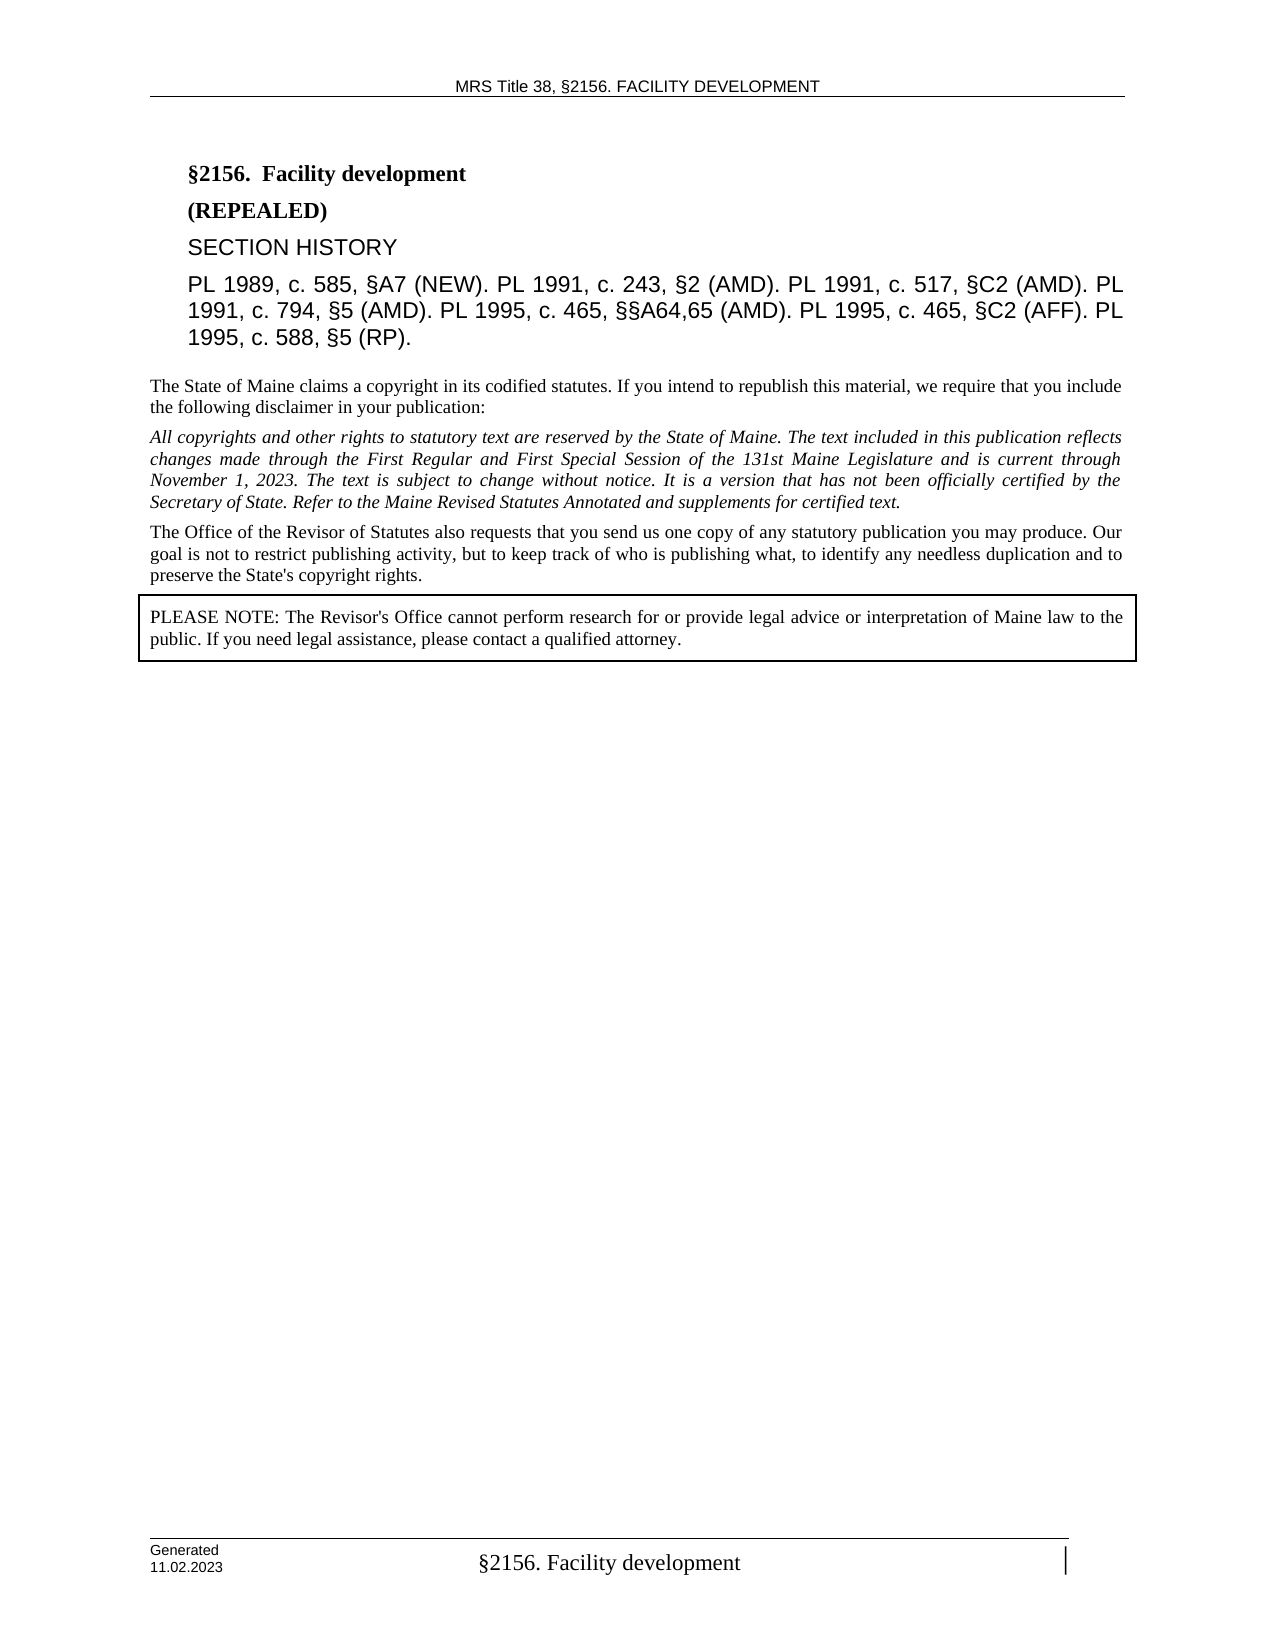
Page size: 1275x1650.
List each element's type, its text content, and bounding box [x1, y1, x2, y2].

text PL 1989, c. 585, §A7 (NEW). PL 1991, c. 243, §2 (AMD). PL 1991, c. 517, §C2 (AMD). PL 1991, c. 794, §5 (AMD). PL 1995, c. 465, §§A64,65 (AMD). PL 1995, c. 465, §C2 (AFF). PL 1995, c. 588, §5 (RP). [187, 271, 1125, 350]
text PLEASE NOTE: The Revisor's Office cannot perform research for or provide legal advice or interpretation of Maine law to the public. If you need legal assistance, please contact a qualified attorney. [140, 596, 1135, 660]
text (REPEALED) [187, 197, 1125, 223]
text All copyrights and other rights to statutory text are reserved by the State of Maine. The text included in this publication reflects changes made through the First Regular and First Special Session of the 131st Maine Legislature and is current through November 1, 2023 . The text is subject to change without notice. It is a version that has not been officially certified by the Secretary of State. Refer to the Maine Revised Statutes Annotated and supplements for certified text. [150, 426, 1125, 512]
text §2156. Facility development [187, 160, 1125, 187]
text SECTION HISTORY [187, 234, 1125, 260]
text The Office of the Revisor of Statutes also requests that you send us one copy of any statutory publication you may produce. Our goal is not to restrict publishing activity, but to keep track of who is publishing what, to identify any needless duplication and to preserve the State's copyright rights. [150, 521, 1125, 586]
text The State of Maine claims a copyright in its codified statutes. If you intend to republish this material, we require that you include the following disclaimer in your publication: [150, 375, 1125, 418]
